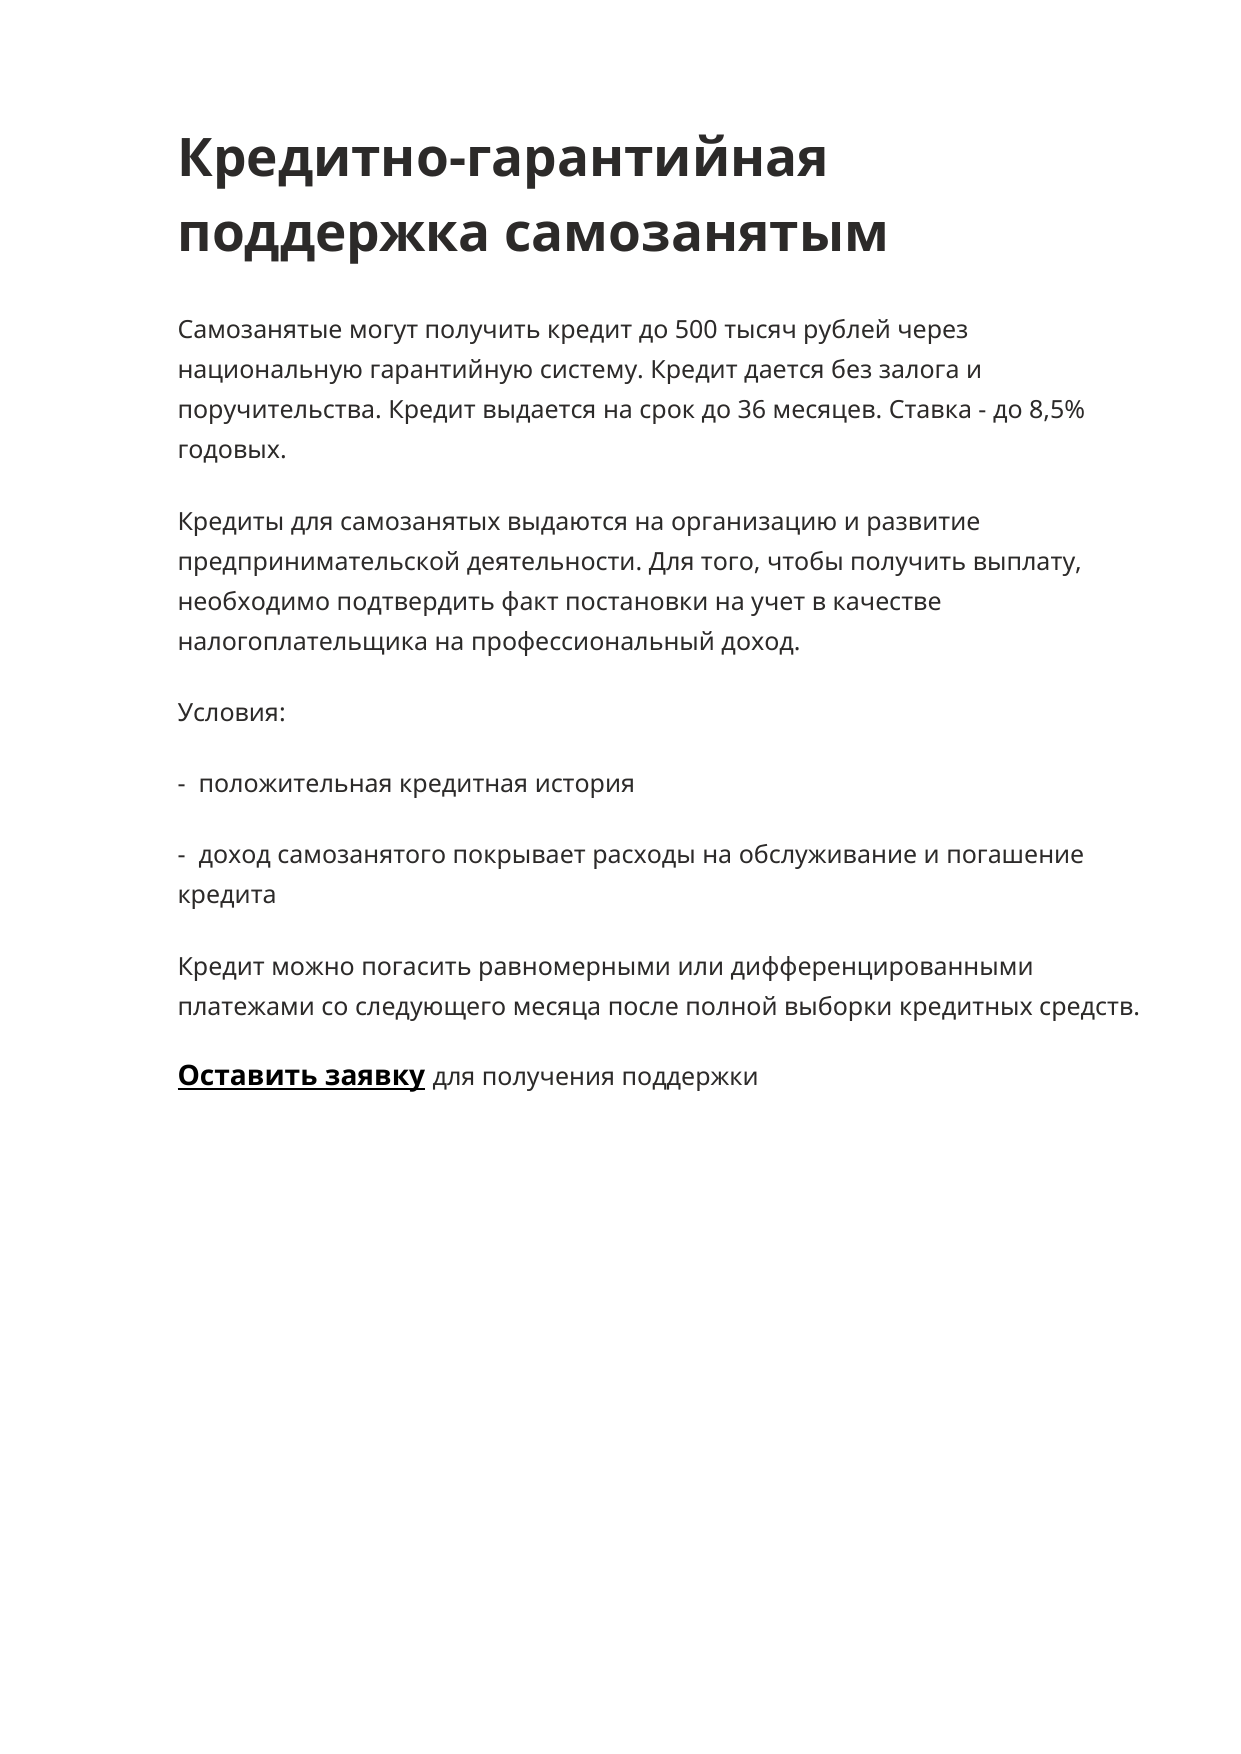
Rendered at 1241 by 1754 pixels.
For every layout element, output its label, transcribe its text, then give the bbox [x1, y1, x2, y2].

text - положительная кредитная история [177, 760, 1152, 800]
text - доход самозанятого покрывает расходы на обслуживание и погашение кредита [177, 831, 1152, 911]
text Условия: [177, 688, 1152, 728]
text Кредит можно погасить равномерными или дифференцированными платежами со следующего месяца после полной выборки кредитных средств. [177, 942, 1152, 1022]
text Оставить заявку для получения поддержки [177, 1053, 1152, 1093]
text Самозанятые могут получить кредит до 500 тысяч рублей через национальную гарантийную систему. Кредит дается без залога и поручительства. Кредит выдается на срок до 36 месяцев. Ставка - до 8,5% годовых. [177, 306, 1152, 466]
text Кредиты для самозанятых выдаются на организацию и развитие предпринимательской деятельности. Для того, чтобы получить выплату, необходимо подтвердить факт постановки на учет в качестве налогоплательщика на профессиональный доход. [177, 497, 1152, 657]
text Кредитно-гарантийная поддержка самозанятым [177, 118, 1152, 267]
